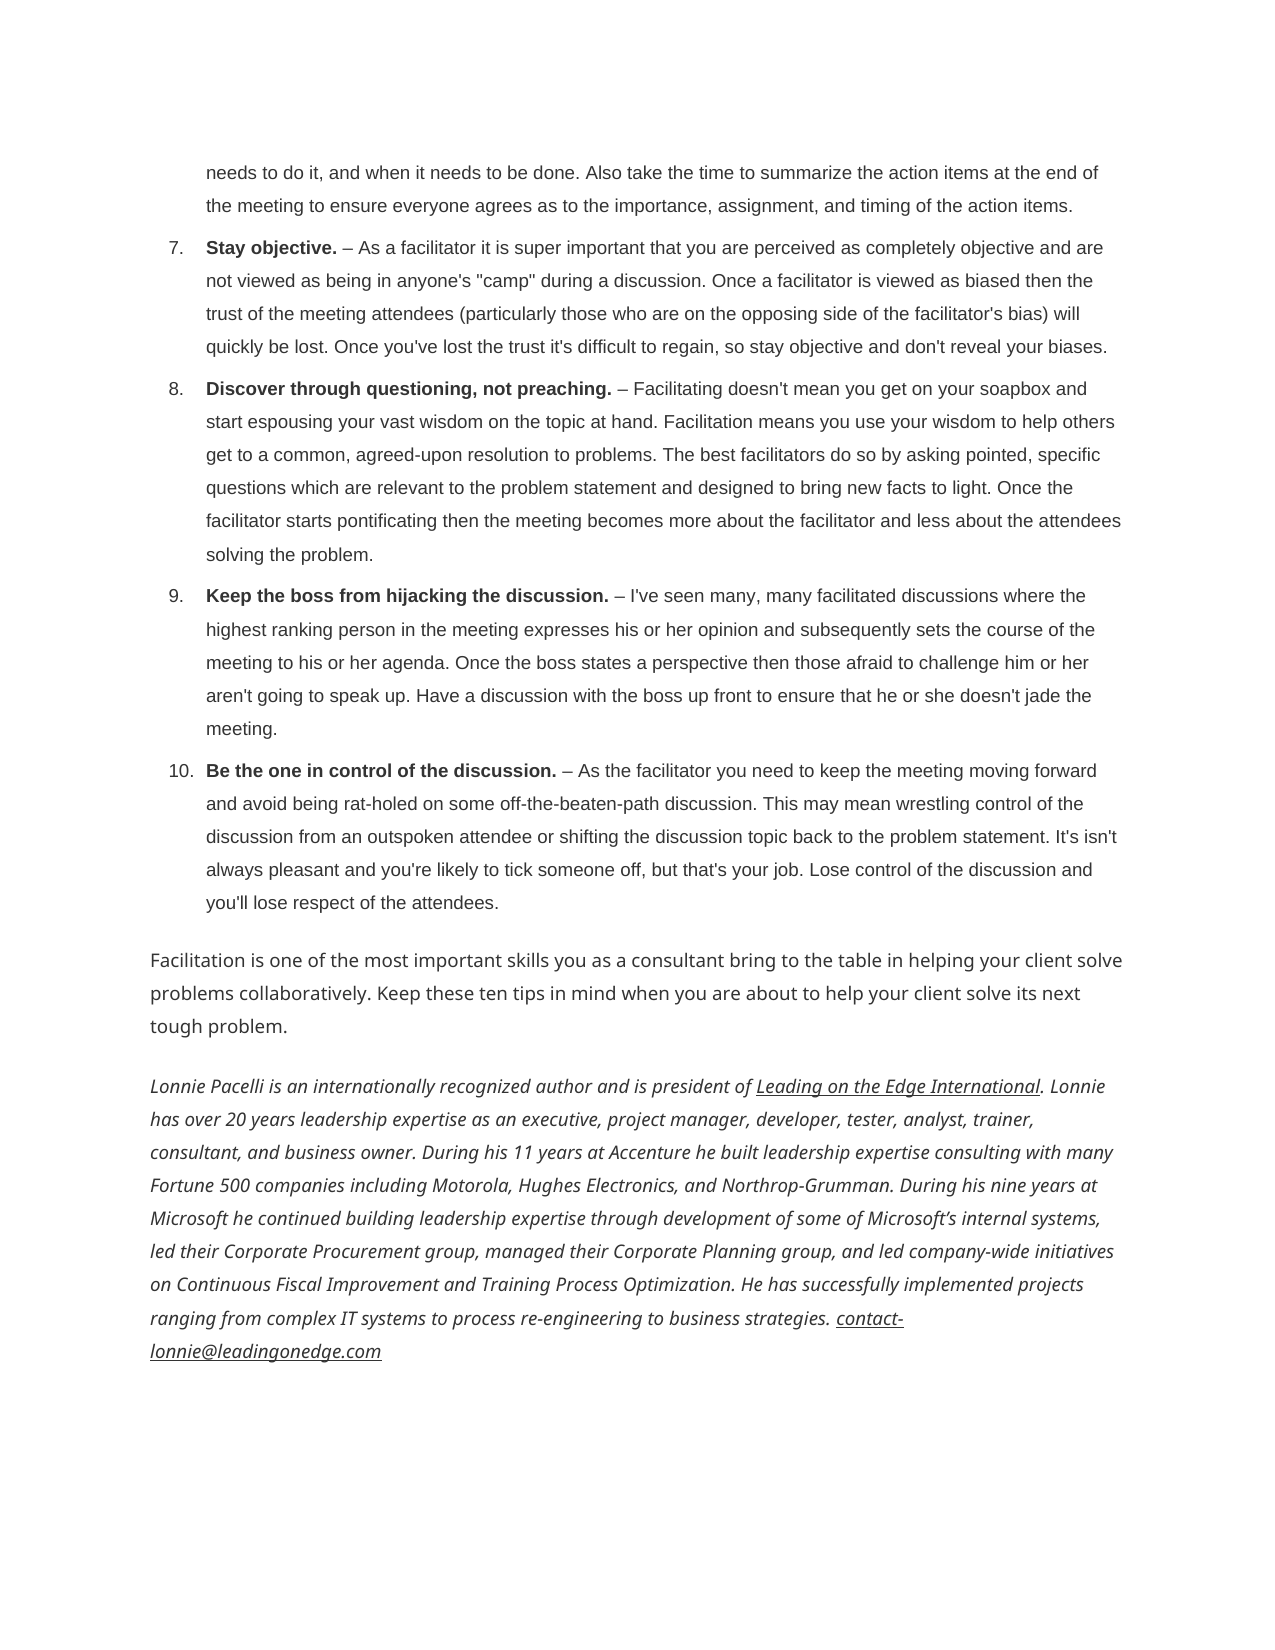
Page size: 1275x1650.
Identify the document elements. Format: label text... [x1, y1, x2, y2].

list Keep the boss from hijacking the discussion. – I've seen many, many facilitated discussions where the highest ranking person in the meeting expresses his or her opinion and subsequently sets the course of the meeting to his or her agenda. Once the boss states a perspective then those afraid to challenge him or her aren't going to speak up. Have a discussion with the boss up front to ensure that he or she doesn't jade the meeting. [168, 574, 1125, 739]
text Lonnie Pacelli is an internationally recognized author and is president of Leading on the Edge International. Lonnie has over 20 years leadership expertise as an executive, project manager, developer, tester, analyst, trainer, consultant, and business owner. During his 11 years at Accenture he built leadership expertise consulting with many Fortune 500 companies including Motorola, Hughes Electronics, and Northrop-Grumman. During his nine years at Microsoft he continued building leadership expertise through development of some of Microsoft’s internal systems, led their Corporate Procurement group, managed their Corporate Planning group, and led company-wide initiatives on Continuous Fiscal Improvement and Training Process Optimization. He has successfully implemented projects ranging from complex IT systems to process re-engineering to business strategies. contact-lonnie@leadingonedge.com [150, 1065, 1125, 1363]
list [168, 150, 1125, 216]
text Facilitation is one of the most important skills you as a consultant bring to the table in helping your client solve problems collaboratively. Keep these ten tips in mind when you are about to help your client solve its next tough problem. [150, 940, 1125, 1039]
list Stay objective. – As a facilitator it is super important that you are perceived as completely objective and are not viewed as being in anyone's "camp" during a discussion. Once a facilitator is viewed as biased then the trust of the meeting attendees (particularly those who are on the opposing side of the facilitator's bias) will quickly be lost. Once you've lost the trust it's difficult to regain, so stay objective and don't reveal your biases. [168, 225, 1125, 357]
list Be the one in control of the discussion. – As the facilitator you need to keep the meeting moving forward and avoid being rat-holed on some off-the-beaten-path discussion. This may mean wrestling control of the discussion from an outspoken attendee or shifting the discussion topic back to the problem statement. It's isn't always pleasant and you're likely to tick someone off, but that's your job. Lose control of the discussion and you'll lose respect of the attendees. [168, 748, 1125, 914]
list Discover through questioning, not preaching. – Facilitating doesn't mean you get on your soapbox and start espousing your vast wisdom on the topic at hand. Facilitation means you use your wisdom to help others get to a common, agreed-upon resolution to problems. The best facilitators do so by asking pointed, specific questions which are relevant to the problem statement and designed to bring new facts to light. Once the facilitator starts pontificating then the meeting becomes more about the facilitator and less about the attendees solving the problem. [168, 366, 1125, 565]
